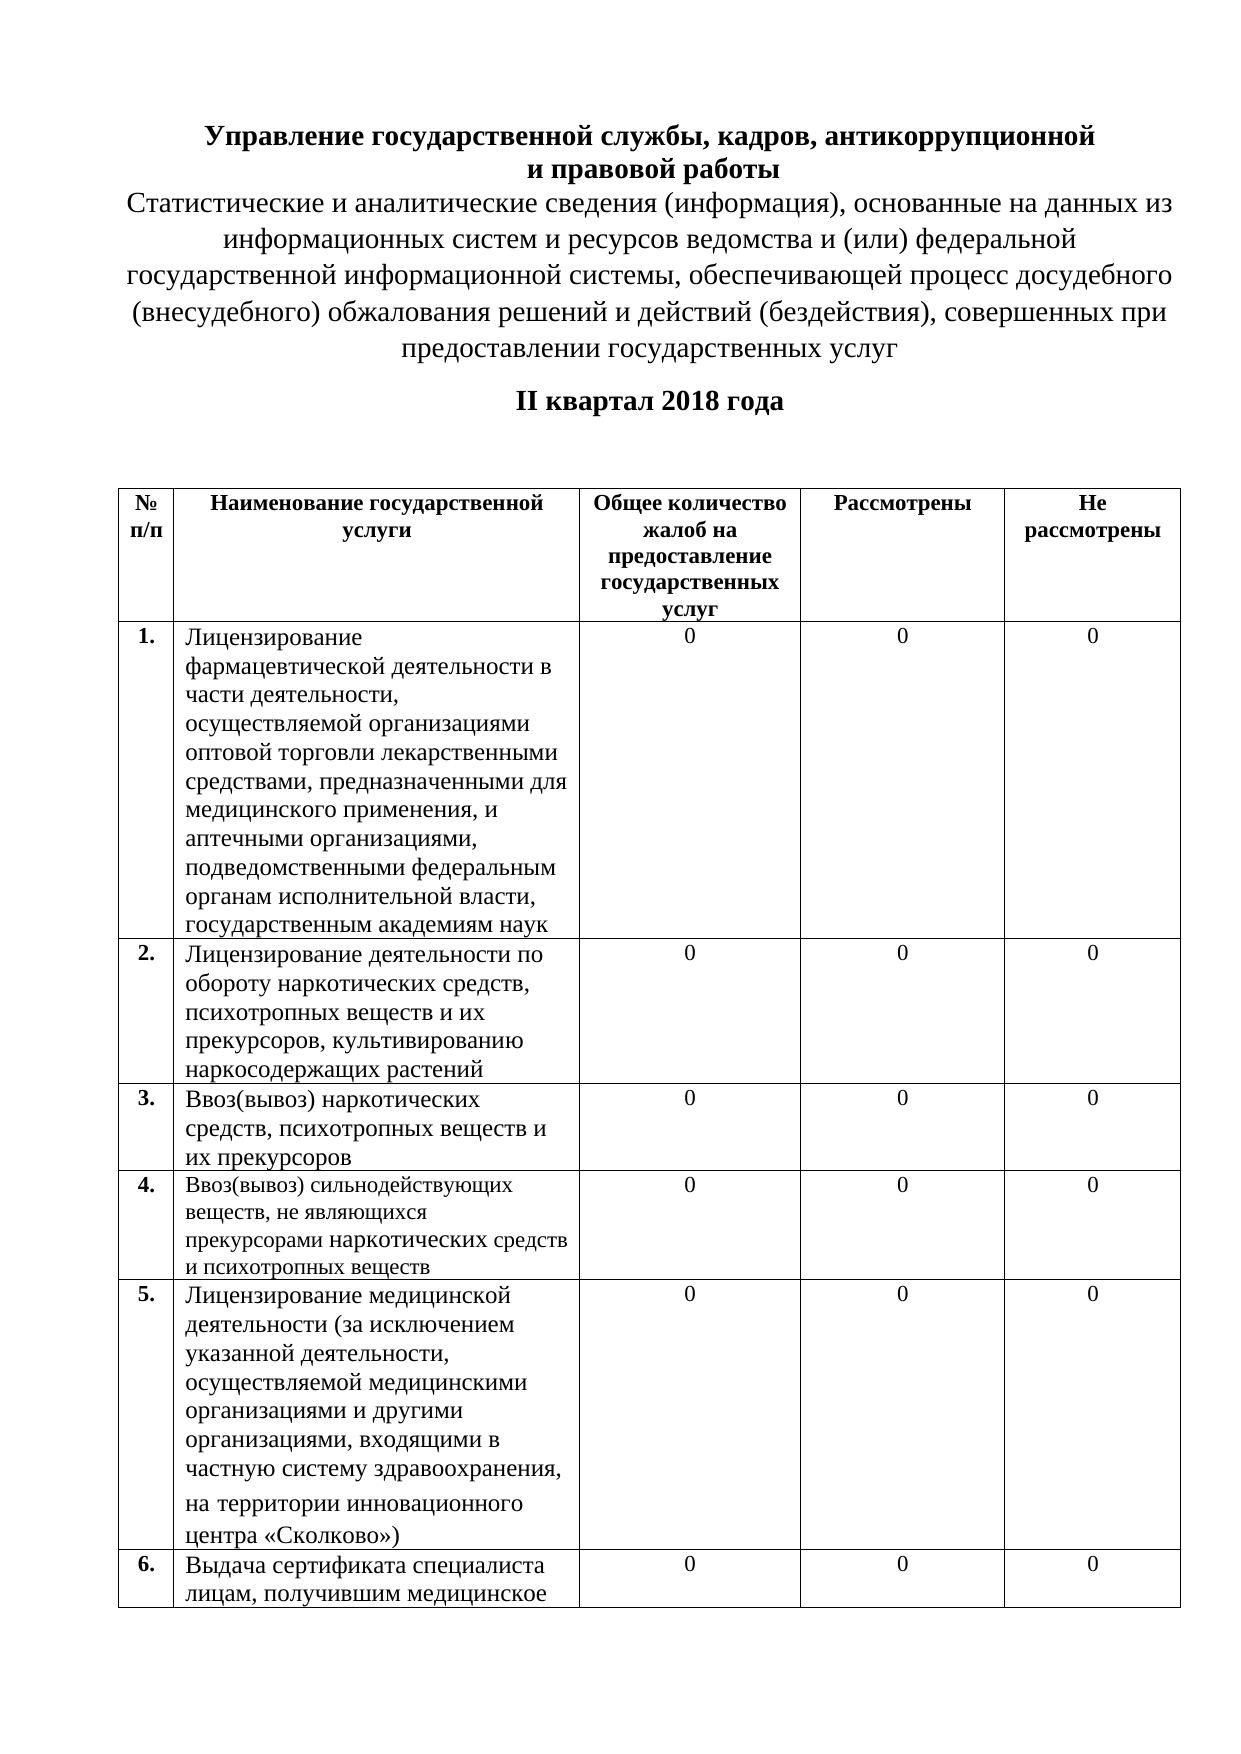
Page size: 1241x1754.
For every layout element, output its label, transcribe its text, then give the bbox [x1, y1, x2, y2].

table_header Рассмотрены [801, 489, 1004, 621]
table_cell 0 [801, 1084, 1004, 1170]
table_cell 0 [801, 1280, 1004, 1549]
text II квартал 2018 года [118, 383, 1181, 416]
table_cell 0 [580, 1550, 800, 1607]
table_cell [174, 1550, 579, 1607]
table_header Общее количество жалоб на предоставление государственных услуг [580, 489, 800, 621]
table_cell 0 [580, 1084, 800, 1170]
table_cell 0 [1005, 1171, 1180, 1279]
table_cell 0 [580, 622, 800, 938]
table_cell 0 [1005, 1280, 1180, 1549]
table_cell Лицензирование деятельности по обороту наркотических средств, психотропных веществ и их прекурсоров, культивированию наркосодержащих растений [174, 939, 579, 1083]
table_cell 0 [580, 939, 800, 1083]
table_cell 0 [580, 1171, 800, 1279]
text Управление государственной службы, кадров, антикоррупционной [118, 118, 1181, 152]
table_cell 0 [1005, 939, 1180, 1083]
table_cell 1. [119, 622, 173, 938]
table_cell 0 [801, 939, 1004, 1083]
table_cell 0 [1005, 622, 1180, 938]
table_cell Ввоз(вывоз) наркотических средств, психотропных веществ и их прекурсоров [174, 1084, 579, 1170]
table_cell Ввоз(вывоз) сильнодействующих веществ, не являющихся прекурсорами наркотических средств и психотропных веществ [174, 1171, 579, 1279]
table_cell 6. [119, 1550, 173, 1607]
text Статистические и аналитические сведения (информация), основанные на данных из информационных систем и ресурсов ведомства и (или) федеральной государственной информационной системы, обеспечивающей процесс досудебного (внесудебного) обжалования решений и действий (бездействия), совершенных при предоставлении государственных услуг [118, 185, 1181, 363]
table_cell 3. [119, 1084, 173, 1170]
table_cell 0 [801, 1550, 1004, 1607]
table_header № п/п [119, 489, 173, 621]
table_cell 0 [580, 1280, 800, 1549]
table_cell Лицензирование фармацевтической деятельности в части деятельности, осуществляемой организациями оптовой торговли лекарственными средствами, предназначенными для медицинского применения, и аптечными организациями, подведомственными федеральным органам исполнительной власти, государственным академиям наук [174, 622, 579, 938]
table_header Не рассмотрены [1005, 489, 1180, 621]
table_cell 0 [1005, 1550, 1180, 1607]
table_cell 5. [119, 1280, 173, 1549]
table_cell 4. [119, 1171, 173, 1279]
table_cell 0 [801, 1171, 1004, 1279]
table_cell 0 [1005, 1084, 1180, 1170]
text и правовой работы [118, 152, 1181, 185]
table_cell Лицензирование медицинской деятельности (за исключением указанной деятельности, осуществляемой медицинскими организациями и другими организациями, входящими в частную систему здравоохранения, на территории инновационного центра «Сколково») [174, 1280, 579, 1549]
table_cell 2. [119, 939, 173, 1083]
table_header Наименование государственной услуги [174, 489, 579, 621]
table_cell 0 [801, 622, 1004, 938]
